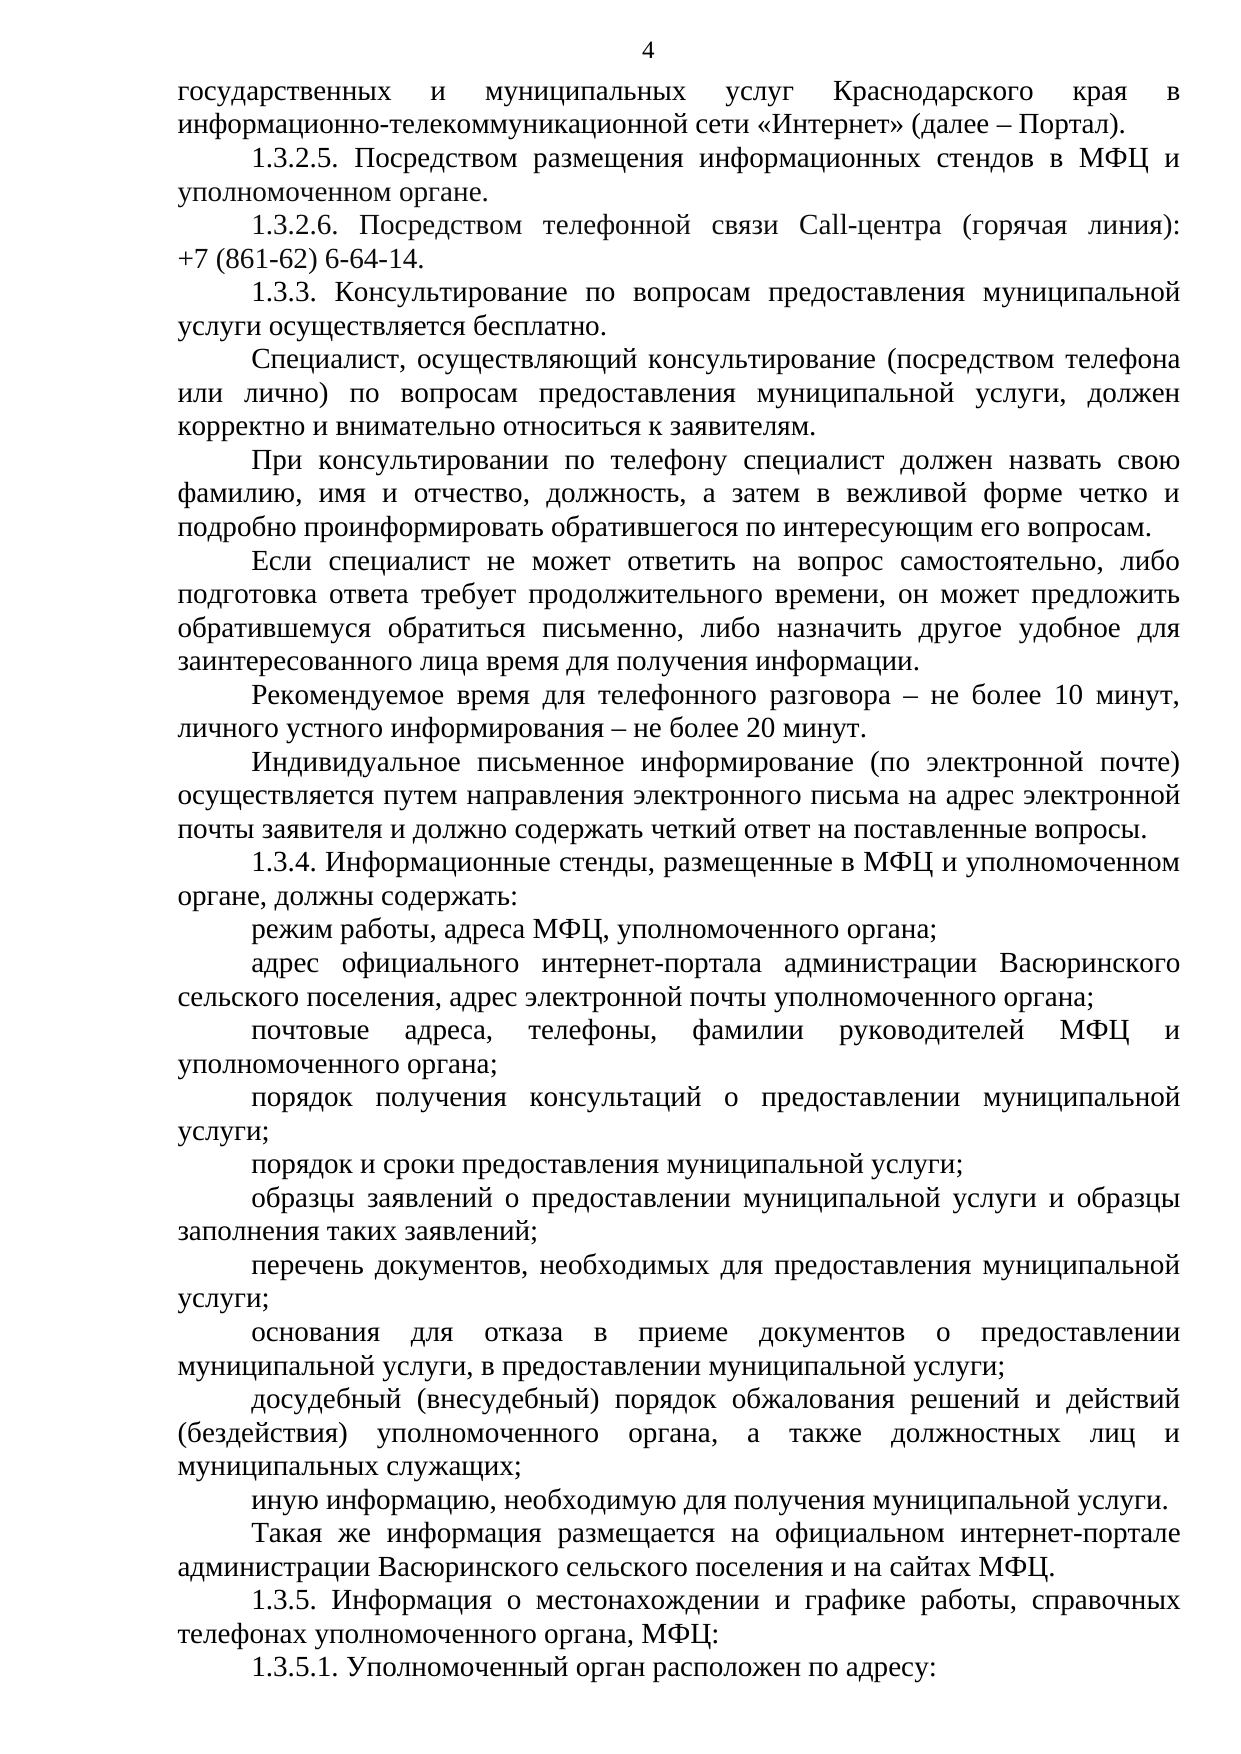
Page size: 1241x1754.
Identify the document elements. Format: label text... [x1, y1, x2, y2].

text порядок и сроки предоставления муниципальной услуги; [177, 1146, 1181, 1180]
text адрес официального интернет-портала администрации Васюринского сельского поселения, адрес электронной почты уполномоченного органа; [177, 945, 1181, 1012]
text досудебный (внесудебный) порядок обжалования решений и действий (бездействия) уполномоченного органа, а также должностных лиц и муниципальных служащих; [177, 1381, 1181, 1482]
text 1.3.3. Консультирование по вопросам предоставления муниципальной услуги осуществляется бесплатно. [177, 274, 1181, 341]
text 1.3.5. Информация о местонахождении и графике работы, справочных телефонах уполномоченного органа, МФЦ: [177, 1582, 1181, 1649]
text Индивидуальное письменное информирование (по электронной почте) осуществляется путем направления электронного письма на адрес электронной почты заявителя и должно содержать четкий ответ на поставленные вопросы. [177, 744, 1181, 844]
text образцы заявлений о предоставлении муниципальной услуги и образцы заполнения таких заявлений; [177, 1180, 1181, 1247]
text Такая же информация размещается на официальном интернет-портале администрации Васюринского сельского поселения и на сайтах МФЦ. [177, 1515, 1181, 1582]
text основания для отказа в приеме документов о предоставлении муниципальной услуги, в предоставлении муниципальной услуги; [177, 1314, 1181, 1381]
text почтовые адреса, телефоны, фамилии руководителей МФЦ и уполномоченного органа; [177, 1012, 1181, 1079]
text При консультировании по телефону специалист должен назвать свою фамилию, имя и отчество, должность, а затем в вежливой форме четко и подробно проинформировать обратившегося по интересующим его вопросам. [177, 442, 1181, 543]
text порядок получения консультаций о предоставлении муниципальной услуги; [177, 1079, 1181, 1146]
text 1.3.5.1. Уполномоченный орган расположен по адресу: [177, 1649, 1181, 1683]
text 1.3.4. Информационные стенды, размещенные в МФЦ и уполномоченном органе, должны содержать: [177, 844, 1181, 912]
text 1.3.2.6. Посредством телефонной связи Call-центра (горячая линия): +7 (861-62) 6-64-14. [177, 207, 1181, 274]
text перечень документов, необходимых для предоставления муниципальной услуги; [177, 1247, 1181, 1314]
text Специалист, осуществляющий консультирование (посредством телефона или лично) по вопросам предоставления муниципальной услуги, должен корректно и внимательно относиться к заявителям. [177, 341, 1181, 442]
text режим работы, адреса МФЦ, уполномоченного органа; [177, 912, 1181, 945]
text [177, 73, 1181, 140]
text Если специалист не может ответить на вопрос самостоятельно, либо подготовка ответа требует продолжительного времени, он может предложить обратившемуся обратиться письменно, либо назначить другое удобное для заинтересованного лица время для получения информации. [177, 543, 1181, 677]
text Рекомендуемое время для телефонного разговора – не более 10 минут, личного устного информирования – не более 20 минут. [177, 677, 1181, 744]
text иную информацию, необходимую для получения муниципальной услуги. [177, 1482, 1181, 1515]
text 1.3.2.5. Посредством размещения информационных стендов в МФЦ и уполномоченном органе. [177, 140, 1181, 207]
